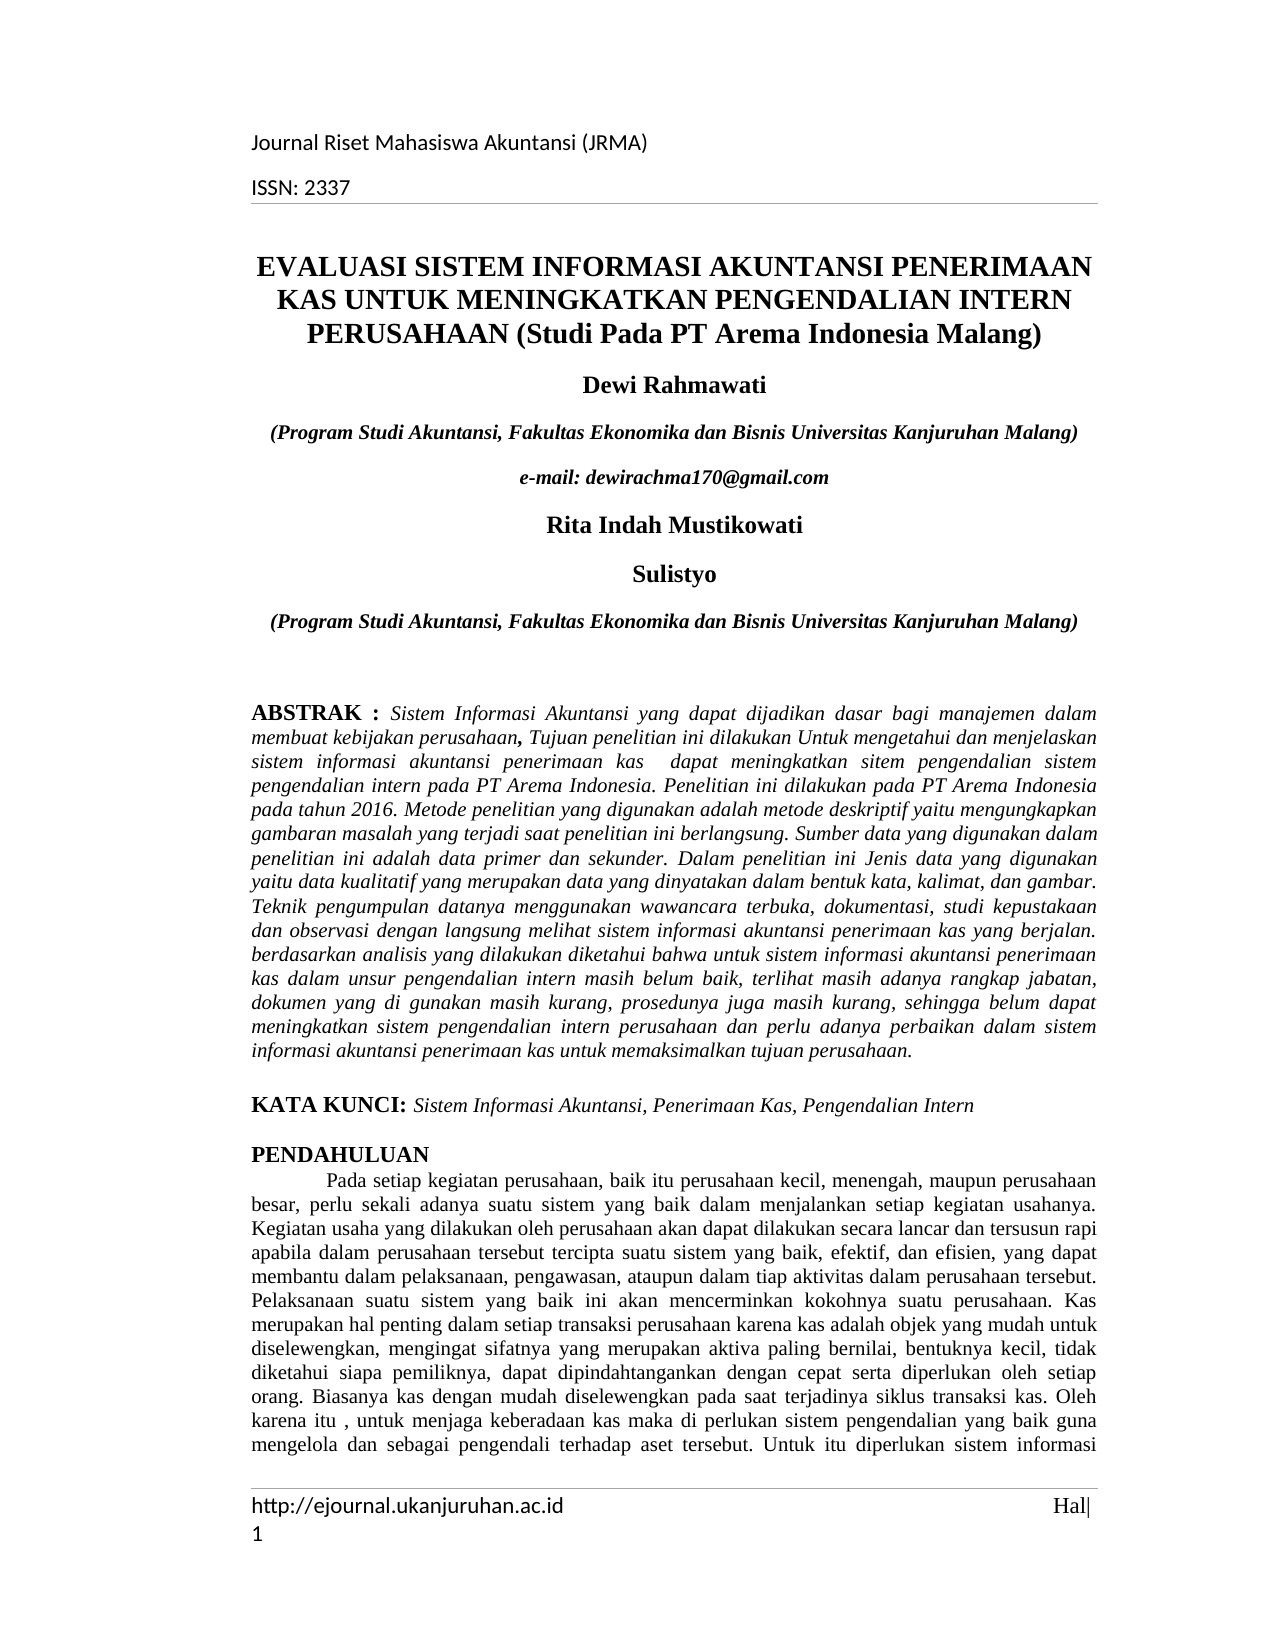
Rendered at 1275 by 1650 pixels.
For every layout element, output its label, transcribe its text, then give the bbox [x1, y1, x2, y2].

text PENDAHULUAN [251, 1141, 1098, 1167]
text EVALUASI SISTEM INFORMASI AKUNTANSI PENERIMAAN KAS UNTUK MENINGKATKAN PENGENDALIAN INTERN PERUSAHAAN (Studi Pada PT Arema Indonesia Malang) [251, 249, 1098, 349]
text (Program Studi Akuntansi, Fakultas Ekonomika dan Bisnis Universitas Kanjuruhan Malang) [251, 609, 1098, 633]
text e-mail: dewirachma170@gmail.com [251, 465, 1098, 489]
text ABSTRAK : Sistem Informasi Akuntansi yang dapat dijadikan dasar bagi manajemen dalam membuat kebijakan perusahaan, Tujuan penelitian ini dilakukan Untuk mengetahui dan menjelaskan sistem informasi akuntansi penerimaan kas dapat meningkatkan sitem pengendalian sistem pengendalian intern pada PT Arema Indonesia. Penelitian ini dilakukan pada PT Arema Indonesia pada tahun 2016. Metode penelitian yang digunakan adalah metode deskriptif yaitu mengungkapkan gambaran masalah yang terjadi saat penelitian ini berlangsung. Sumber data yang digunakan dalam penelitian ini adalah data primer dan sekunder. Dalam penelitian ini Jenis data yang digunakan yaitu data kualitatif yang merupakan data yang dinyatakan dalam bentuk kata, kalimat, dan gambar. Teknik pengumpulan datanya menggunakan wawancara terbuka, dokumentasi, studi kepustakaan dan observasi dengan langsung melihat sistem informasi akuntansi penerimaan kas yang berjalan. berdasarkan analisis yang dilakukan diketahui bahwa untuk sistem informasi akuntansi penerimaan kas dalam unsur pengendalian intern masih belum baik, terlihat masih adanya rangkap jabatan, dokumen yang di gunakan masih kurang, prosedunya juga masih kurang, sehingga belum dapat meningkatkan sistem pengendalian intern perusahaan dan perlu adanya perbaikan dalam sistem informasi akuntansi penerimaan kas untuk memaksimalkan tujuan perusahaan. [251, 699, 1098, 1062]
text Dewi Rahmawati [251, 370, 1098, 399]
text (Program Studi Akuntansi, Fakultas Ekonomika dan Bisnis Universitas Kanjuruhan Malang) [251, 420, 1098, 444]
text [251, 1167, 1098, 1456]
text Sulistyo [251, 559, 1098, 588]
text KATA KUNCI: Sistem Informasi Akuntansi, Penerimaan Kas, Pengendalian Intern [251, 1091, 1098, 1117]
text Rita Indah Mustikowati [251, 510, 1098, 538]
